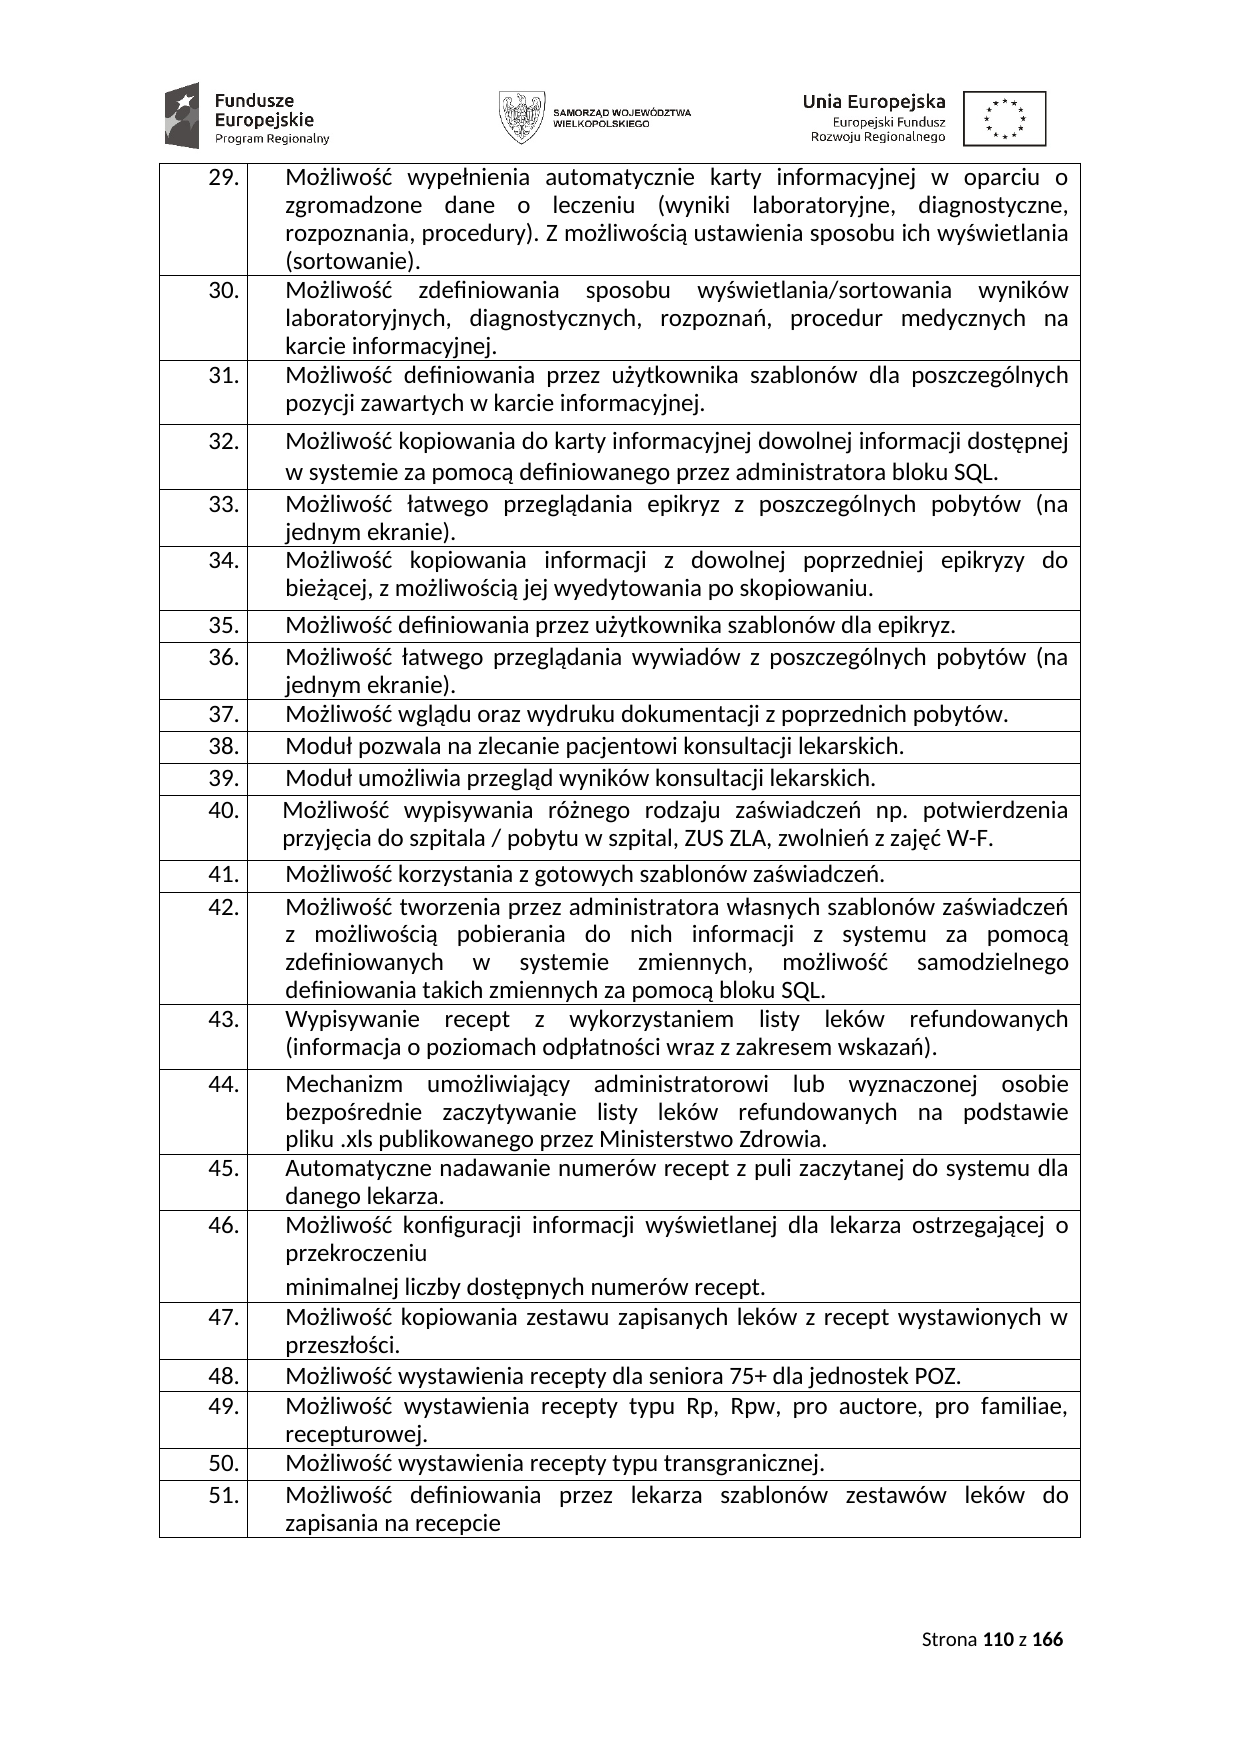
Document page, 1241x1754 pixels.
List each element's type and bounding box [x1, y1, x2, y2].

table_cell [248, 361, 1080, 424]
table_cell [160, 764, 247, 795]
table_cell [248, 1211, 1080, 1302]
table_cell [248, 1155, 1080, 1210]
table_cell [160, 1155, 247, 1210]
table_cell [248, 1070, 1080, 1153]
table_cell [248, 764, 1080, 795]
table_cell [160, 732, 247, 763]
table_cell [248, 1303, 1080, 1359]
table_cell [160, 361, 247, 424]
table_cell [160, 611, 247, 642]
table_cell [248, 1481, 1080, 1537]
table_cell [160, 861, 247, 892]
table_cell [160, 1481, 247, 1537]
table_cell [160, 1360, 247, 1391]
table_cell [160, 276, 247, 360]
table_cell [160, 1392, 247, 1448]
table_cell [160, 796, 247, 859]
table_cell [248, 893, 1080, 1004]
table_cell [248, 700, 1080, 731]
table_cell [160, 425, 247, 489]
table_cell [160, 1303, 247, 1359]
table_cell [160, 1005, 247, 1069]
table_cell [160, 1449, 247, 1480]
picture [147, 73, 1064, 163]
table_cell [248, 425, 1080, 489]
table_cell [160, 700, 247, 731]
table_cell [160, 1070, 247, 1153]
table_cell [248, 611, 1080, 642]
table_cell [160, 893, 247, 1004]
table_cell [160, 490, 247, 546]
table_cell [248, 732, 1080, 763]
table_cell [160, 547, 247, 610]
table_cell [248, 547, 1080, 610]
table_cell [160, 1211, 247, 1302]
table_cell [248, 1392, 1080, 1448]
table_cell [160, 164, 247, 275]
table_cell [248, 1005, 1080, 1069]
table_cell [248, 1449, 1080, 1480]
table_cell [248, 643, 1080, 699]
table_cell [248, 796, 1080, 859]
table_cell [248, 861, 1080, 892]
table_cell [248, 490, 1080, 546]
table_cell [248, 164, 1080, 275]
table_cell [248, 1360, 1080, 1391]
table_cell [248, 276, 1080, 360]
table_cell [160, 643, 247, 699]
